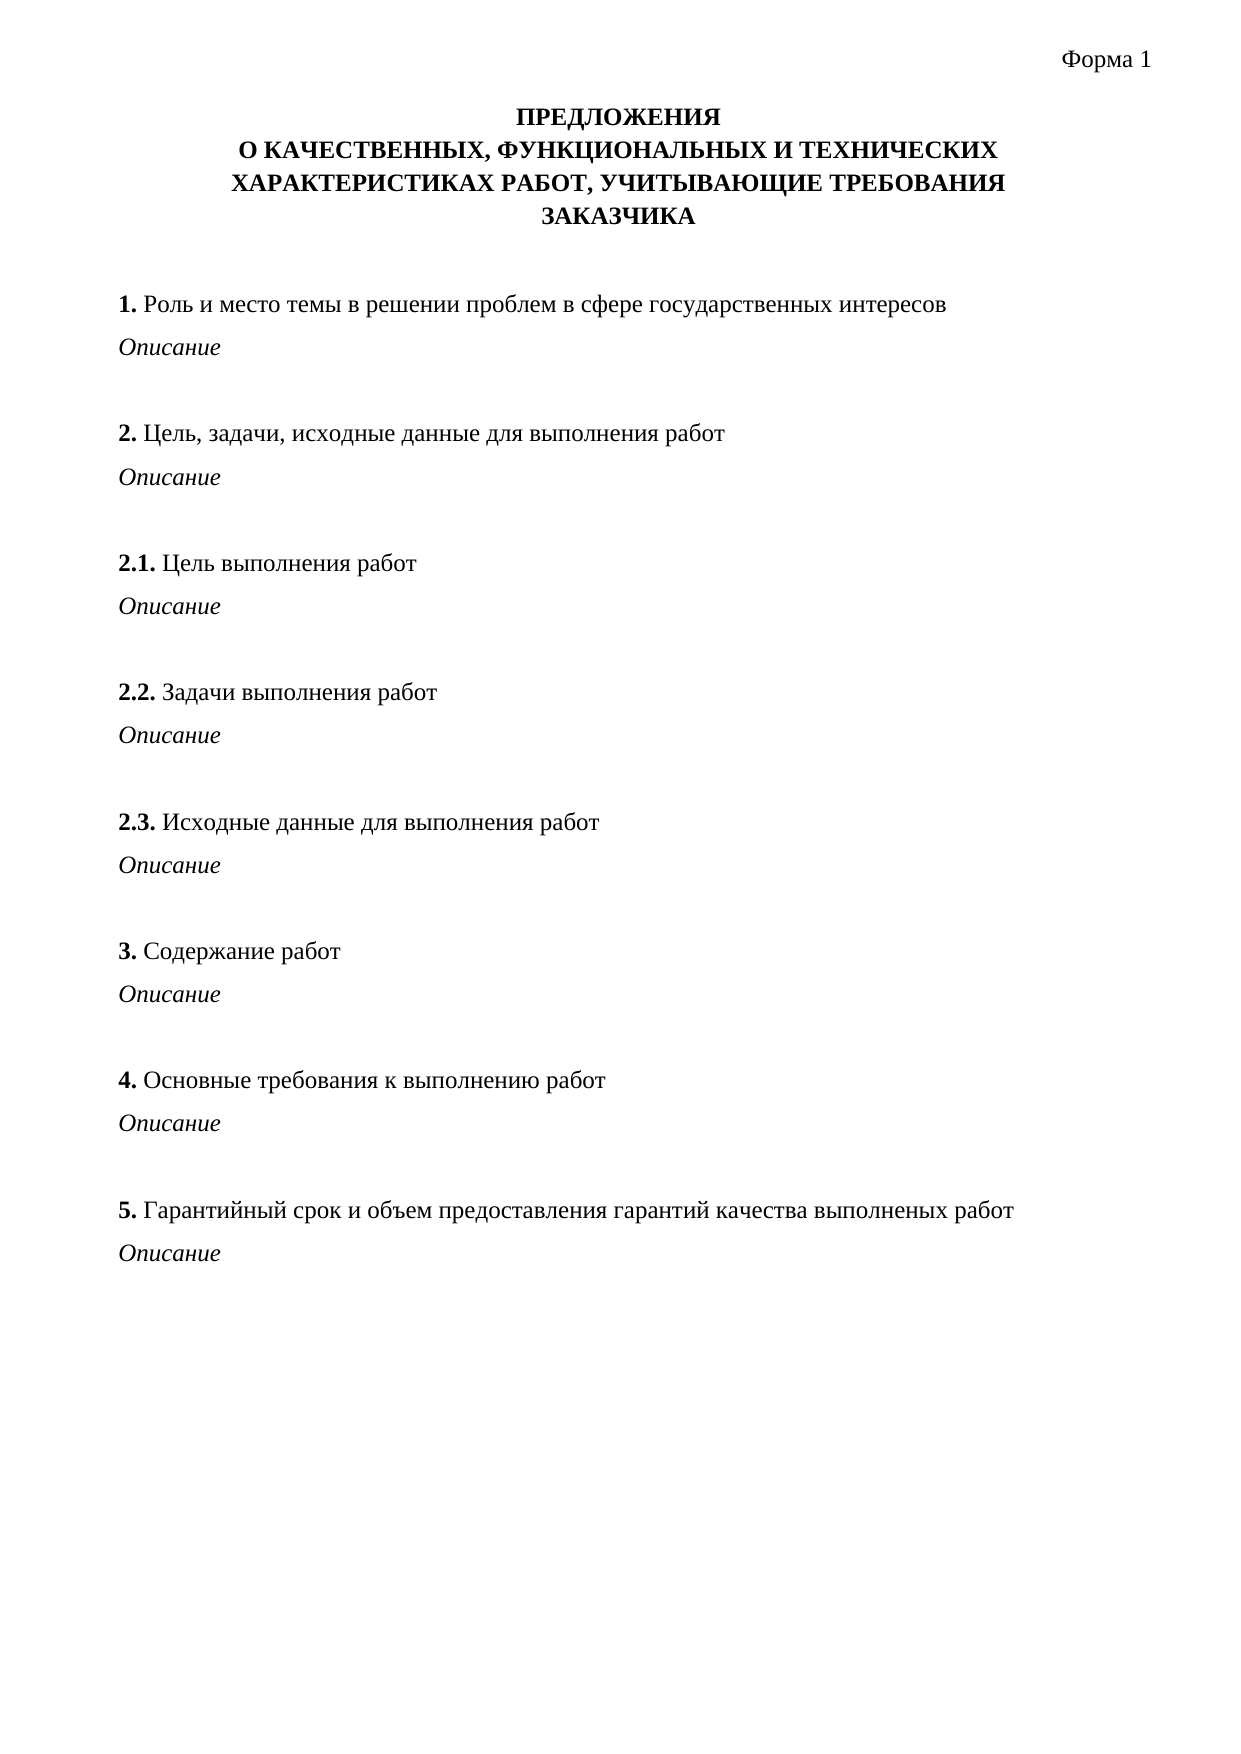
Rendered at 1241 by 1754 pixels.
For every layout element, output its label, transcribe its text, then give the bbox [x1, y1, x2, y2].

text ПРЕДЛОЖЕНИЯ [168, 102, 1068, 131]
text Описание [118, 1238, 1152, 1267]
text 4. Основные требования к выполнению работ [118, 1065, 1152, 1094]
text 3. Содержание работ [118, 936, 1152, 965]
text 2. Цель, задачи, исходные данные для выполнения работ [118, 418, 1152, 447]
text Описание [118, 720, 1152, 749]
text 2.1. Цель выполнения работ [118, 548, 1152, 577]
text 1. Роль и место темы в решении проблем в сфере государственных интересов [118, 289, 1152, 318]
text 2.3. Исходные данные для выполнения работ [118, 807, 1152, 835]
text Описание [118, 462, 1152, 490]
text Описание [118, 979, 1152, 1008]
text О КАЧЕСТВЕННЫХ, ФУНКЦИОНАЛЬНЫХ И ТЕХНИЧЕСКИХ ХАРАКТЕРИСТИКАХ РАБОТ, УЧИТЫВАЮЩИЕ ТРЕБОВАНИЯ ЗАКАЗЧИКА [168, 135, 1068, 230]
list Форма 1 [118, 44, 1152, 73]
text 2.2. Задачи выполнения работ [118, 677, 1152, 706]
text Описание [118, 850, 1152, 878]
text Описание [118, 591, 1152, 620]
text Описание [118, 332, 1152, 361]
text Описание [118, 1108, 1152, 1137]
text 5. Гарантийный срок и объем предоставления гарантий качества выполненых работ [118, 1195, 1152, 1223]
